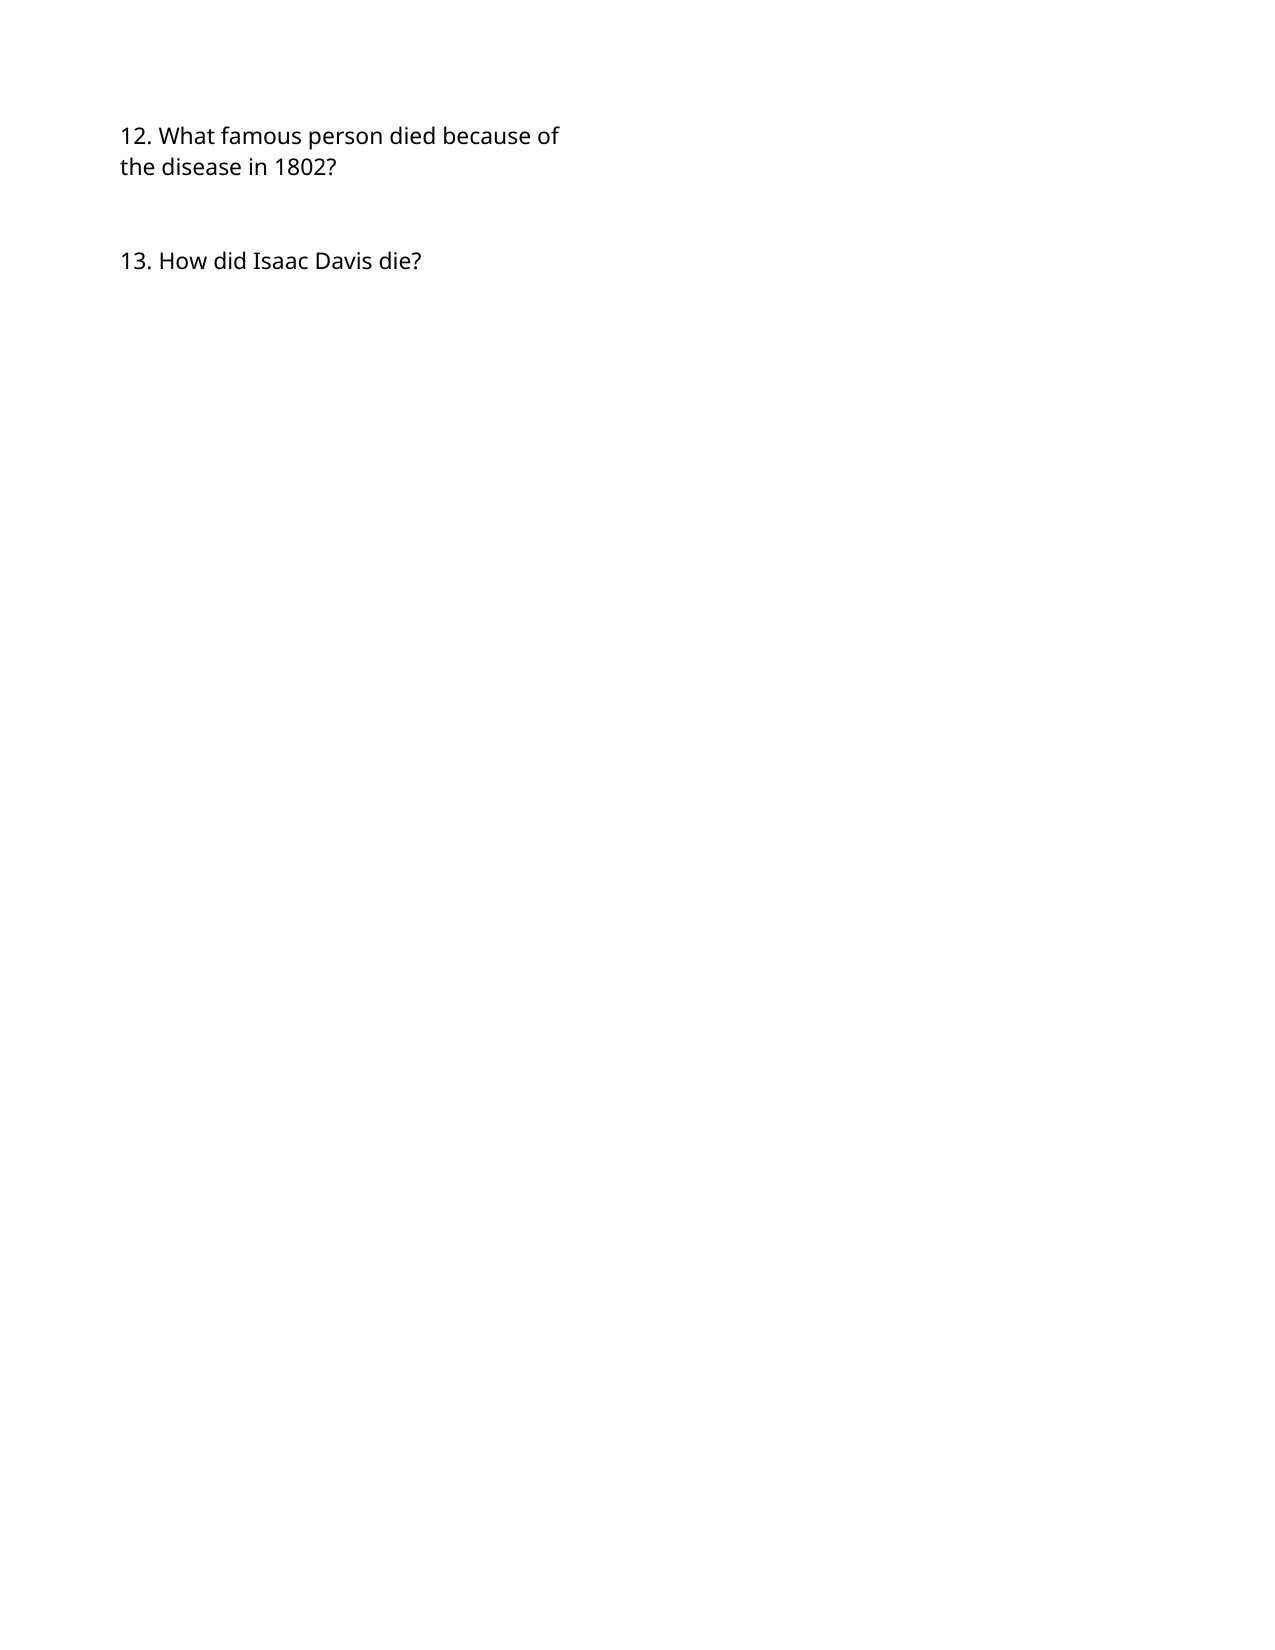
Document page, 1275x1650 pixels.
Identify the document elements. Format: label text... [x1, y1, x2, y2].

text 13. How did Isaac Davis die? [120, 245, 600, 276]
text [120, 120, 600, 182]
